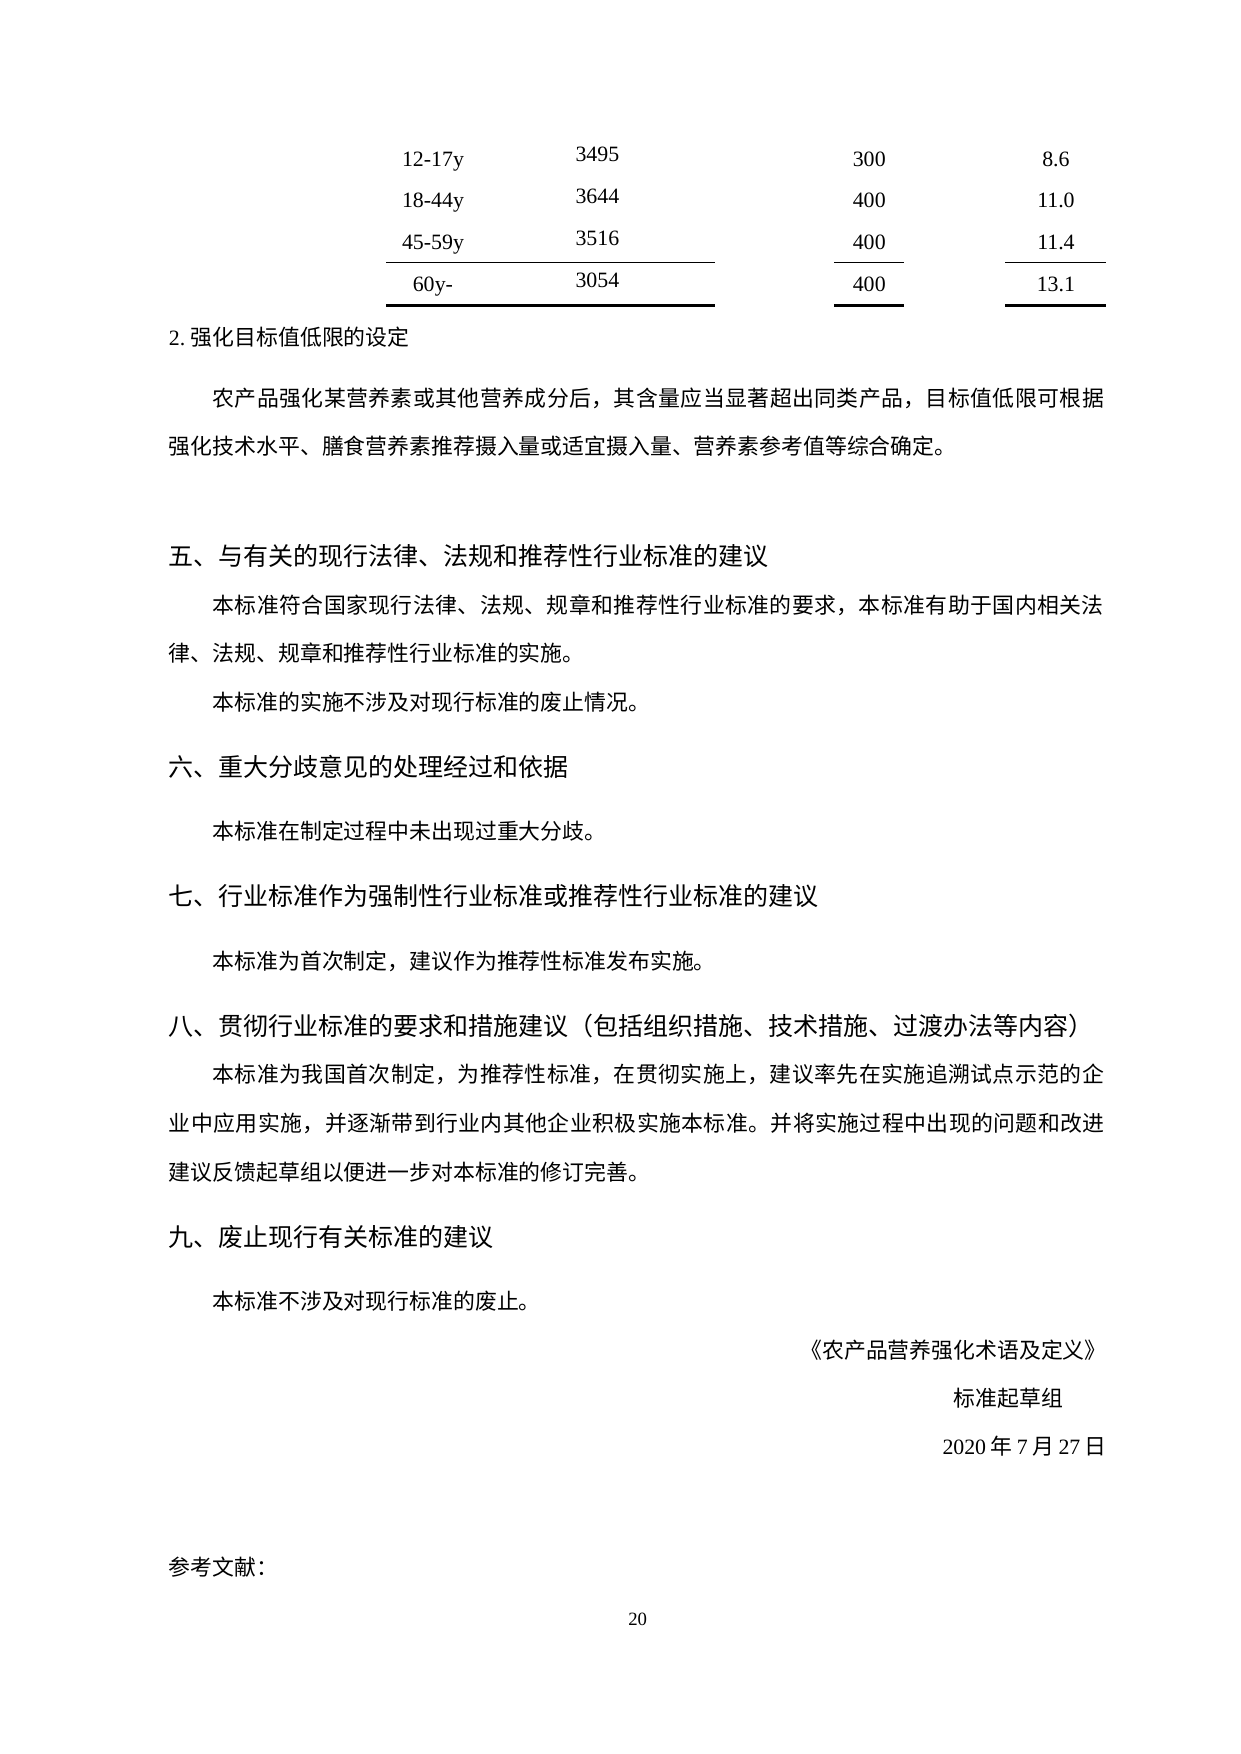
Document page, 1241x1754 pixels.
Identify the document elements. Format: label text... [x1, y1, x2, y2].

text 2020年7月27日 [169, 1429, 1106, 1461]
text 九、废止现行有关标准的建议 [169, 1203, 1106, 1268]
table_cell 60y- [386, 263, 479, 304]
text 本标准符合国家现行法律、法规、规章和推荐性行业标准的要求，本标准有助于国内相关法律、法规、规章和推荐性行业标准的实施。 [169, 587, 1106, 668]
table_cell 400 [834, 221, 904, 262]
table_cell 400 [834, 179, 904, 221]
table_cell 11.0 [1005, 179, 1106, 221]
table_cell 13.1 [1005, 263, 1106, 304]
text 本标准不涉及对现行标准的废止。 [169, 1284, 1106, 1316]
text 本标准在制定过程中未出现过重大分歧。 [169, 814, 1106, 846]
table_cell 300 [834, 138, 904, 179]
table_cell 3516 [479, 221, 715, 262]
table_cell 8.6 [1005, 138, 1106, 179]
table_cell 11.4 [1005, 221, 1106, 262]
text 标准起草组 [169, 1381, 1062, 1413]
text 《农产品营养强化术语及定义》 [169, 1332, 1106, 1365]
text 八、贯彻行业标准的要求和措施建议（包括组织措施、技术措施、过渡办法等内容） [169, 992, 1106, 1057]
text 2. 强化目标值低限的设定 [169, 319, 1106, 352]
text 六、重大分歧意见的处理经过和依据 [169, 733, 1106, 798]
table_cell 400 [834, 263, 904, 304]
text 参考文献： [169, 1550, 1106, 1582]
table_cell 3054 [479, 263, 715, 304]
table_cell 3495 [479, 138, 715, 179]
text 本标准为首次制定，建议作为推荐性标准发布实施。 [169, 943, 1106, 976]
text 七、行业标准作为强制性行业标准或推荐性行业标准的建议 [169, 862, 1106, 927]
text 五、与有关的现行法律、法规和推荐性行业标准的建议 [169, 522, 1106, 587]
text 本标准的实施不涉及对现行标准的废止情况。 [169, 684, 1106, 717]
text 本标准为我国首次制定，为推荐性标准，在贯彻实施上，建议率先在实施追溯试点示范的企业中应用实施，并逐渐带到行业内其他企业积极实施本标准。并将实施过程中出现的问题和改进建议反馈起草组以便进一步对本标准的修订完善。 [169, 1057, 1106, 1187]
table_cell 45-59y [386, 221, 479, 262]
table_cell 12-17y [386, 138, 479, 179]
table_cell 18-44y [386, 179, 479, 221]
text 农产品强化某营养素或其他营养成分后，其含量应当显著超出同类产品，目标值低限可根据强化技术水平、膳食营养素推荐摄入量或适宜摄入量、营养素参考值等综合确定。 [169, 380, 1106, 461]
table_cell 3644 [479, 179, 715, 221]
